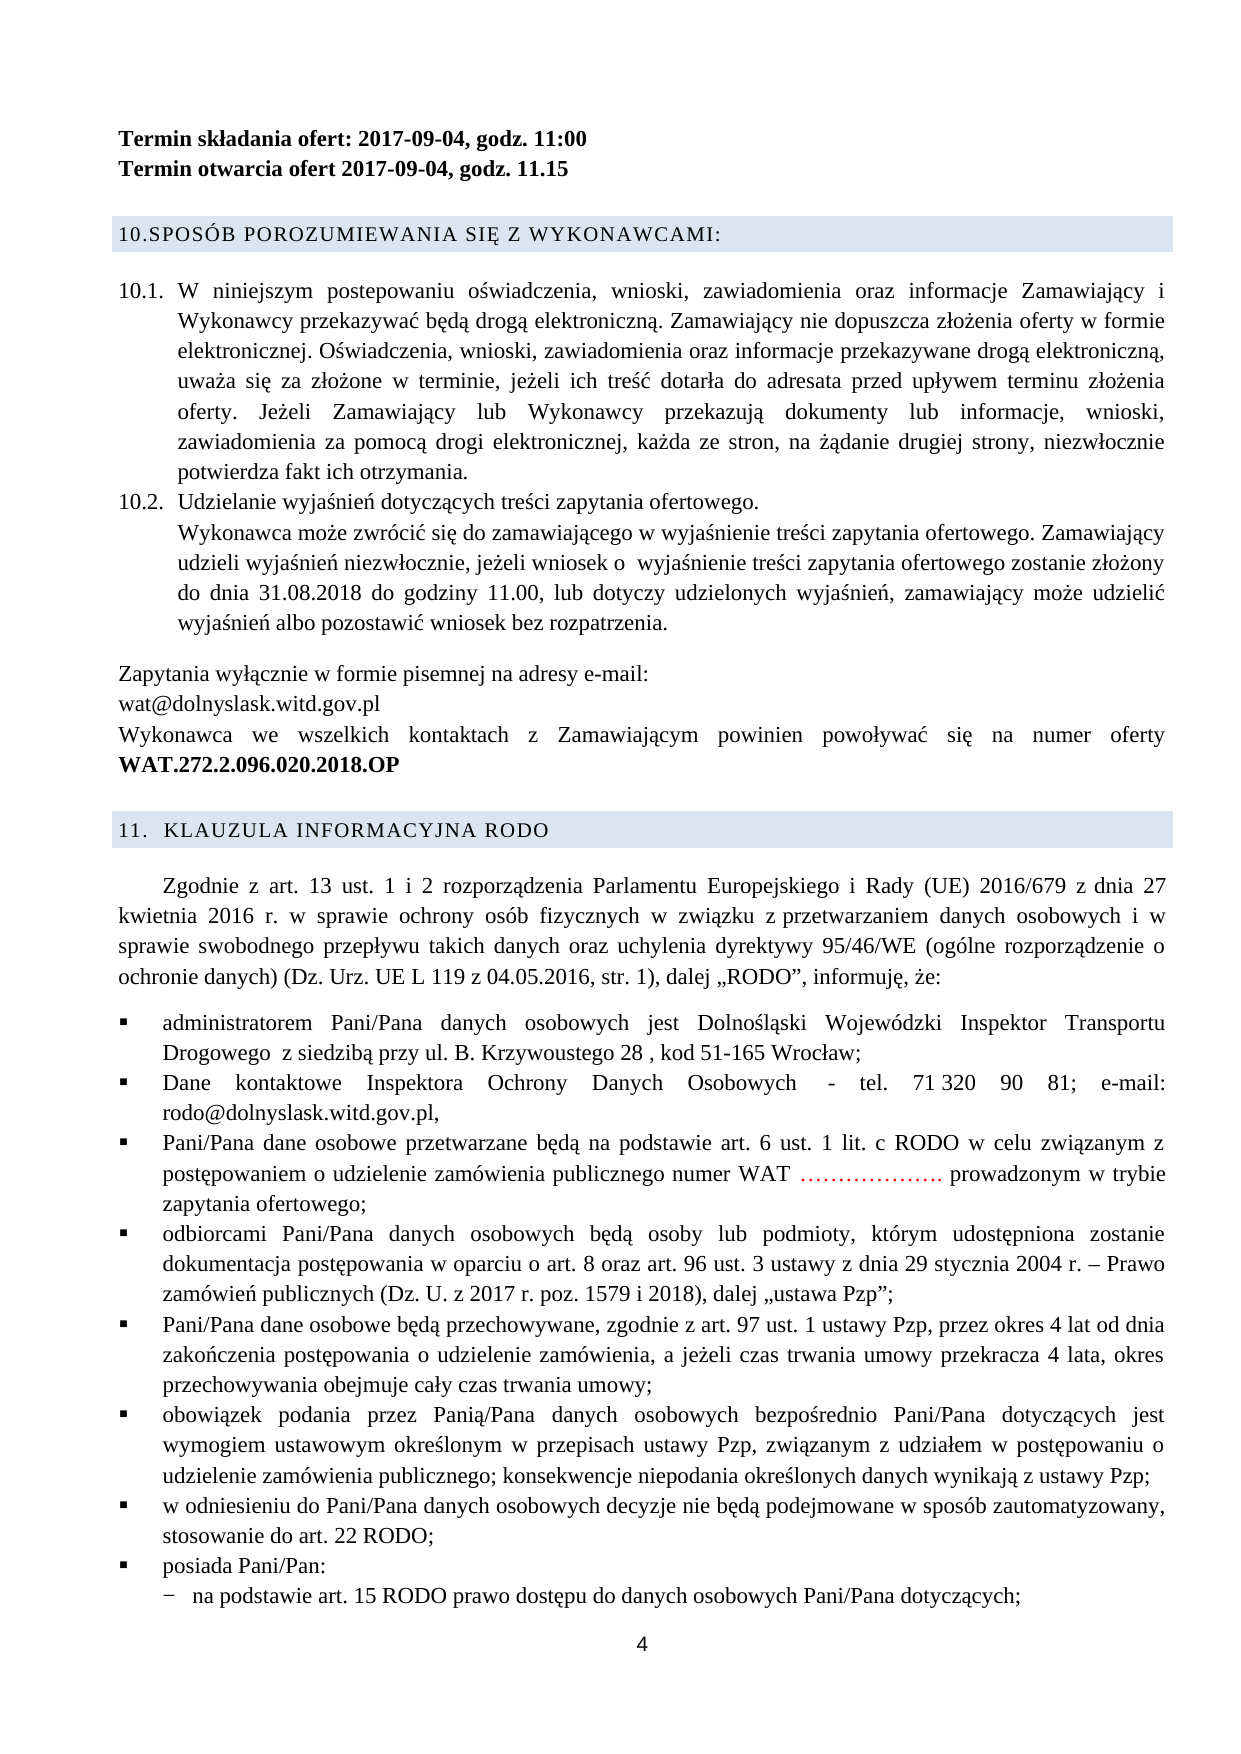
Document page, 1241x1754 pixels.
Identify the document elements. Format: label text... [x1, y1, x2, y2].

list Pani/Pana dane osobowe przetwarzane będą na podstawie art. 6 ust. 1 lit. c RODO w celu związanym z postępowaniem o udzielenie zamówienia publicznego numer WAT ………………. prowadzonym w trybie zapytania ofertowego; [118, 1129, 1166, 1216]
list posiada Pani/Pan: [118, 1552, 1166, 1579]
list Dane kontaktowe Inspektora Ochrony Danych Osobowych - tel. 71 320 90 81; e-mail: rodo@dolnyslask.witd.gov.pl, [118, 1069, 1166, 1126]
list Wykonawca może zwrócić się do zamawiającego w wyjaśnienie treści zapytania ofertowego. Zamawiający udzieli wyjaśnień niezwłocznie, jeżeli wniosek o wyjaśnienie treści zapytania ofertowego zostanie złożony do dnia 31.08.2018 do godziny 11.00, lub dotyczy udzielonych wyjaśnień, zamawiający może udzielić wyjaśnień albo pozostawić wniosek bez rozpatrzenia. [177, 518, 1166, 636]
text Zgodnie z art. 13 ust. 1 i 2 rozporządzenia Parlamentu Europejskiego i Rady (UE) 2016/679 z dnia 27 kwietnia 2016 r. w sprawie ochrony osób fizycznych w związku z przetwarzaniem danych osobowych i w sprawie swobodnego przepływu takich danych oraz uchylenia dyrektywy 95/46/WE (ogólne rozporządzenie o ochronie danych) (Dz. Urz. UE L 119 z 04.05.2016, str. 1), dalej „RODO”, informuję, że: [118, 872, 1166, 989]
list w odniesieniu do Pani/Pana danych osobowych decyzje nie będą podejmowane w sposób zautomatyzowany, stosowanie do art. 22 RODO; [118, 1492, 1166, 1548]
list Pani/Pana dane osobowe będą przechowywane, zgodnie z art. 97 ust. 1 ustawy Pzp, przez okres 4 lat od dnia zakończenia postępowania o udzielenie zamówienia, a jeżeli czas trwania umowy przekracza 4 lata, okres przechowywania obejmuje cały czas trwania umowy; [118, 1311, 1166, 1397]
list administratorem Pani/Pana danych osobowych jest Dolnośląski Wojewódzki Inspektor Transportu Drogowego z siedzibą przy ul. B. Krzywoustego 28 , kod 51-165 Wrocław; [118, 1009, 1166, 1065]
list obowiązek podania przez Panią/Pana danych osobowych bezpośrednio Pani/Pana dotyczących jest wymogiem ustawowym określonym w przepisach ustawy Pzp, związanym z udziałem w postępowaniu o udzielenie zamówienia publicznego; konsekwencje niepodania określonych danych wynikają z ustawy Pzp; [118, 1401, 1166, 1488]
text Wykonawca we wszelkich kontaktach z Zamawiającym powinien powoływać się na numer oferty WAT.272.2.096.020.2018.OP [118, 721, 1166, 777]
subtitle KLAUZULA INFORMACYJNA RODO [118, 818, 1166, 842]
subtitle 10.sposób porozumiewania się z wykonAwcami: [118, 222, 1166, 246]
list W niniejszym postepowaniu oświadczenia, wnioski, zawiadomienia oraz informacje Zamawiający i Wykonawcy przekazywać będą drogą elektroniczną. Zamawiający nie dopuszcza złożenia oferty w formie elektronicznej. Oświadczenia, wnioski, zawiadomienia oraz informacje przekazywane drogą elektroniczną, uważa się za złożone w terminie, jeżeli ich treść dotarła do adresata przed upływem terminu złożenia oferty. Jeżeli Zamawiający lub Wykonawcy przekazują dokumenty lub informacje, wnioski, zawiadomienia za pomocą drogi elektronicznej, każda ze stron, na żądanie drugiej strony, niezwłocznie potwierdza fakt ich otrzymania. [118, 277, 1166, 484]
text Termin składania ofert: 2017-09-04, godz. 11:00 [118, 125, 1166, 152]
list na podstawie art. 15 RODO prawo dostępu do danych osobowych Pani/Pana dotyczących; [162, 1583, 1166, 1609]
list odbiorcami Pani/Pana danych osobowych będą osoby lub podmioty, którym udostępniona zostanie dokumentacja postępowania w oparciu o art. 8 oraz art. 96 ust. 3 ustawy z dnia 29 stycznia 2004 r. – Prawo zamówień publicznych (Dz. U. z 2017 r. poz. 1579 i 2018), dalej „ustawa Pzp”; [118, 1220, 1166, 1307]
text wat@dolnyslask.witd.gov.pl [118, 690, 1166, 717]
text Zapytania wyłącznie w formie pisemnej na adresy e-mail: [118, 660, 1166, 687]
text Termin otwarcia ofert 2017-09-04, godz. 11.15 [118, 156, 1166, 182]
list Udzielanie wyjaśnień dotyczących treści zapytania ofertowego. [118, 488, 1166, 515]
